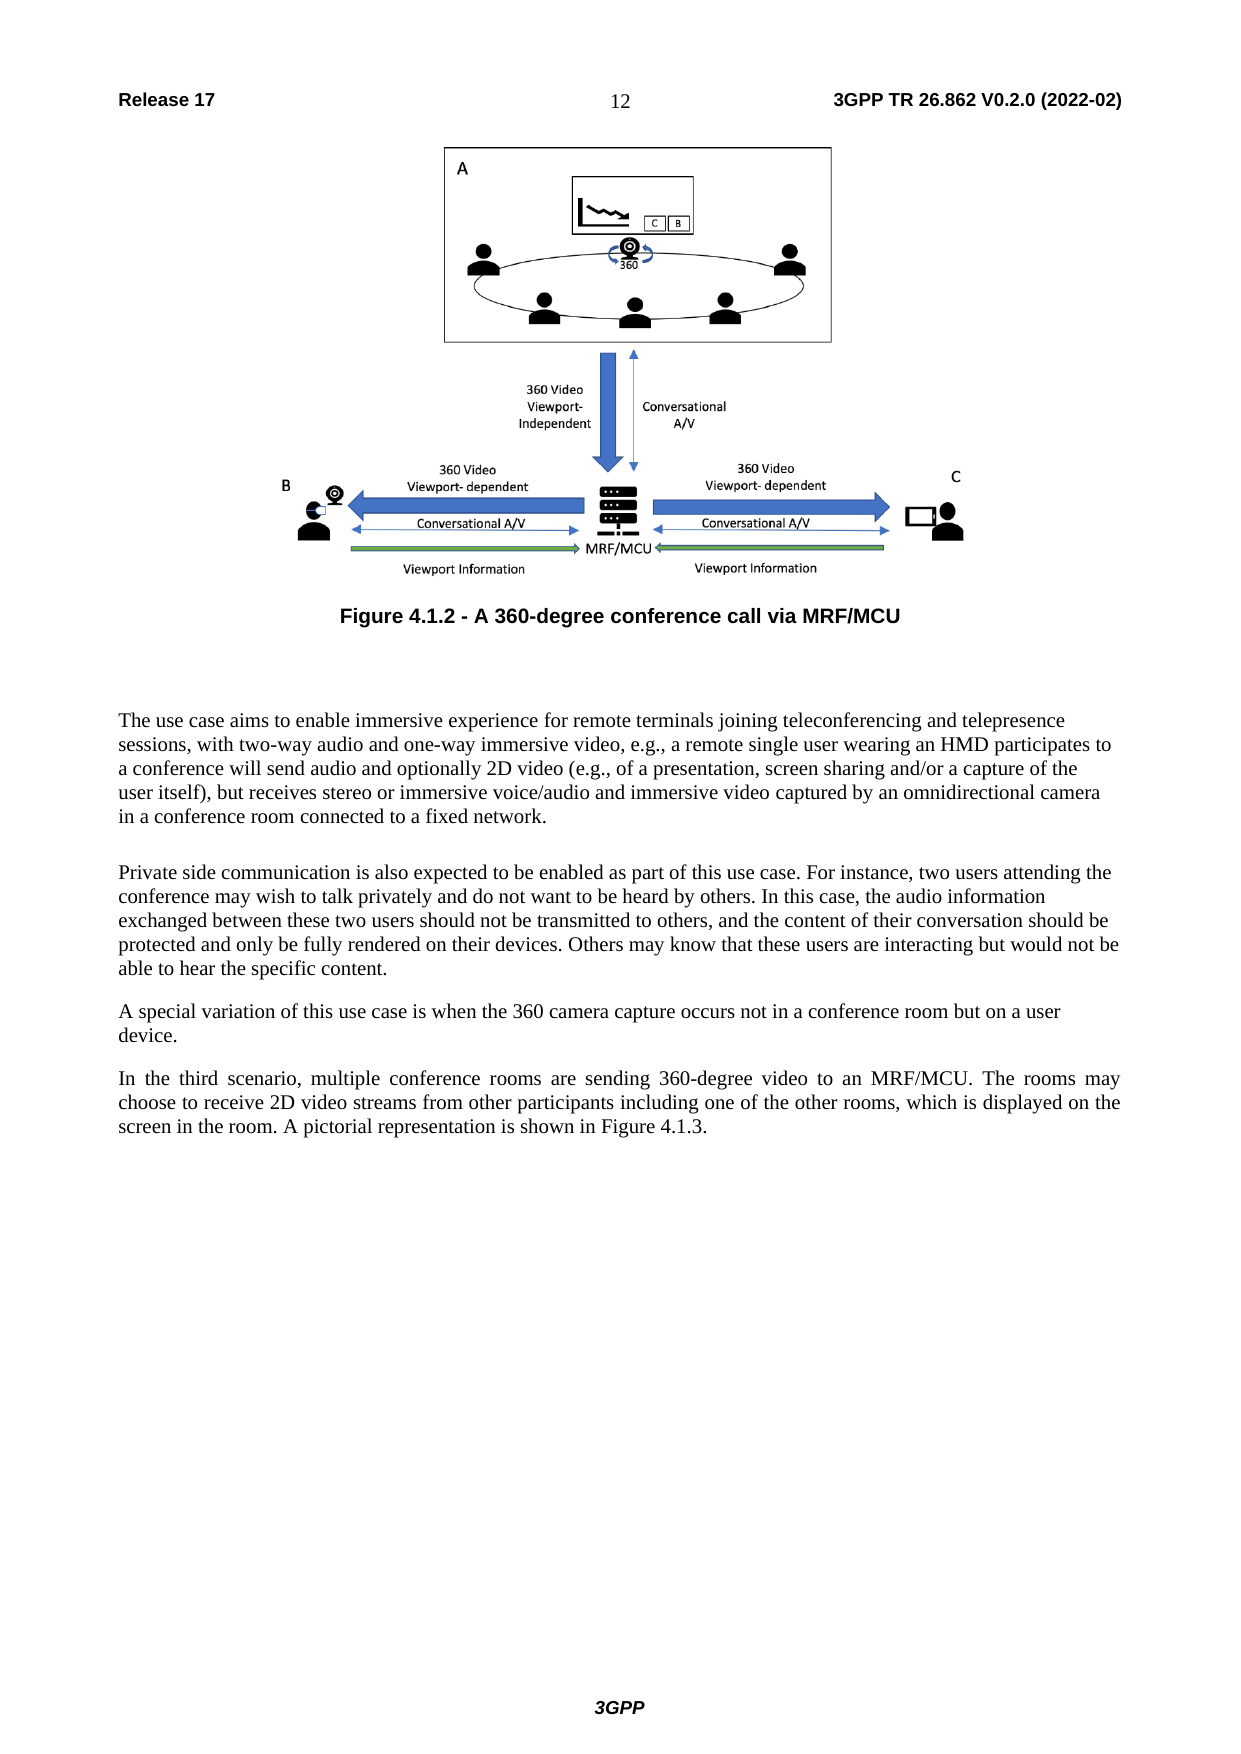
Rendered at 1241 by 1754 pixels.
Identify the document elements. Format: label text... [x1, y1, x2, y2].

text A special variation of this use case is when the 360 camera capture occurs not in a conference room but on a user device. [118, 999, 1122, 1047]
text Private side communication is also expected to be enabled as part of this use case. For instance, two users attending the conference may wish to talk privately and do not want to be heard by others. In this case, the audio information exchanged between these two users should not be transmitted to others, and the content of their conversation should be protected and only be fully rendered on their devices. Others may know that these users are interacting but would not be able to hear the specific content. [118, 859, 1122, 980]
picture [270, 147, 970, 585]
text In the third scenario, multiple conference rooms are sending 360-degree video to an MRF/MCU. The rooms may choose to receive 2D video streams from other participants including one of the other rooms, which is displayed on the screen in the room. A pictorial representation is shown in Figure 4.1.3. [118, 1066, 1122, 1138]
text The use case aims to enable immersive experience for remote terminals joining teleconferencing and telepresence sessions, with two-way audio and one-way immersive video, e.g., a remote single user wearing an HMD participates to a conference will send audio and optionally 2D video (e.g., of a presentation, screen sharing and/or a capture of the user itself), but receives stereo or immersive voice/audio and immersive video captured by an omnidirectional camera in a conference room connected to a fixed network. [118, 708, 1118, 828]
text Figure 4.1.2 - A 360-degree conference call via MRF/MCU [118, 604, 1122, 628]
